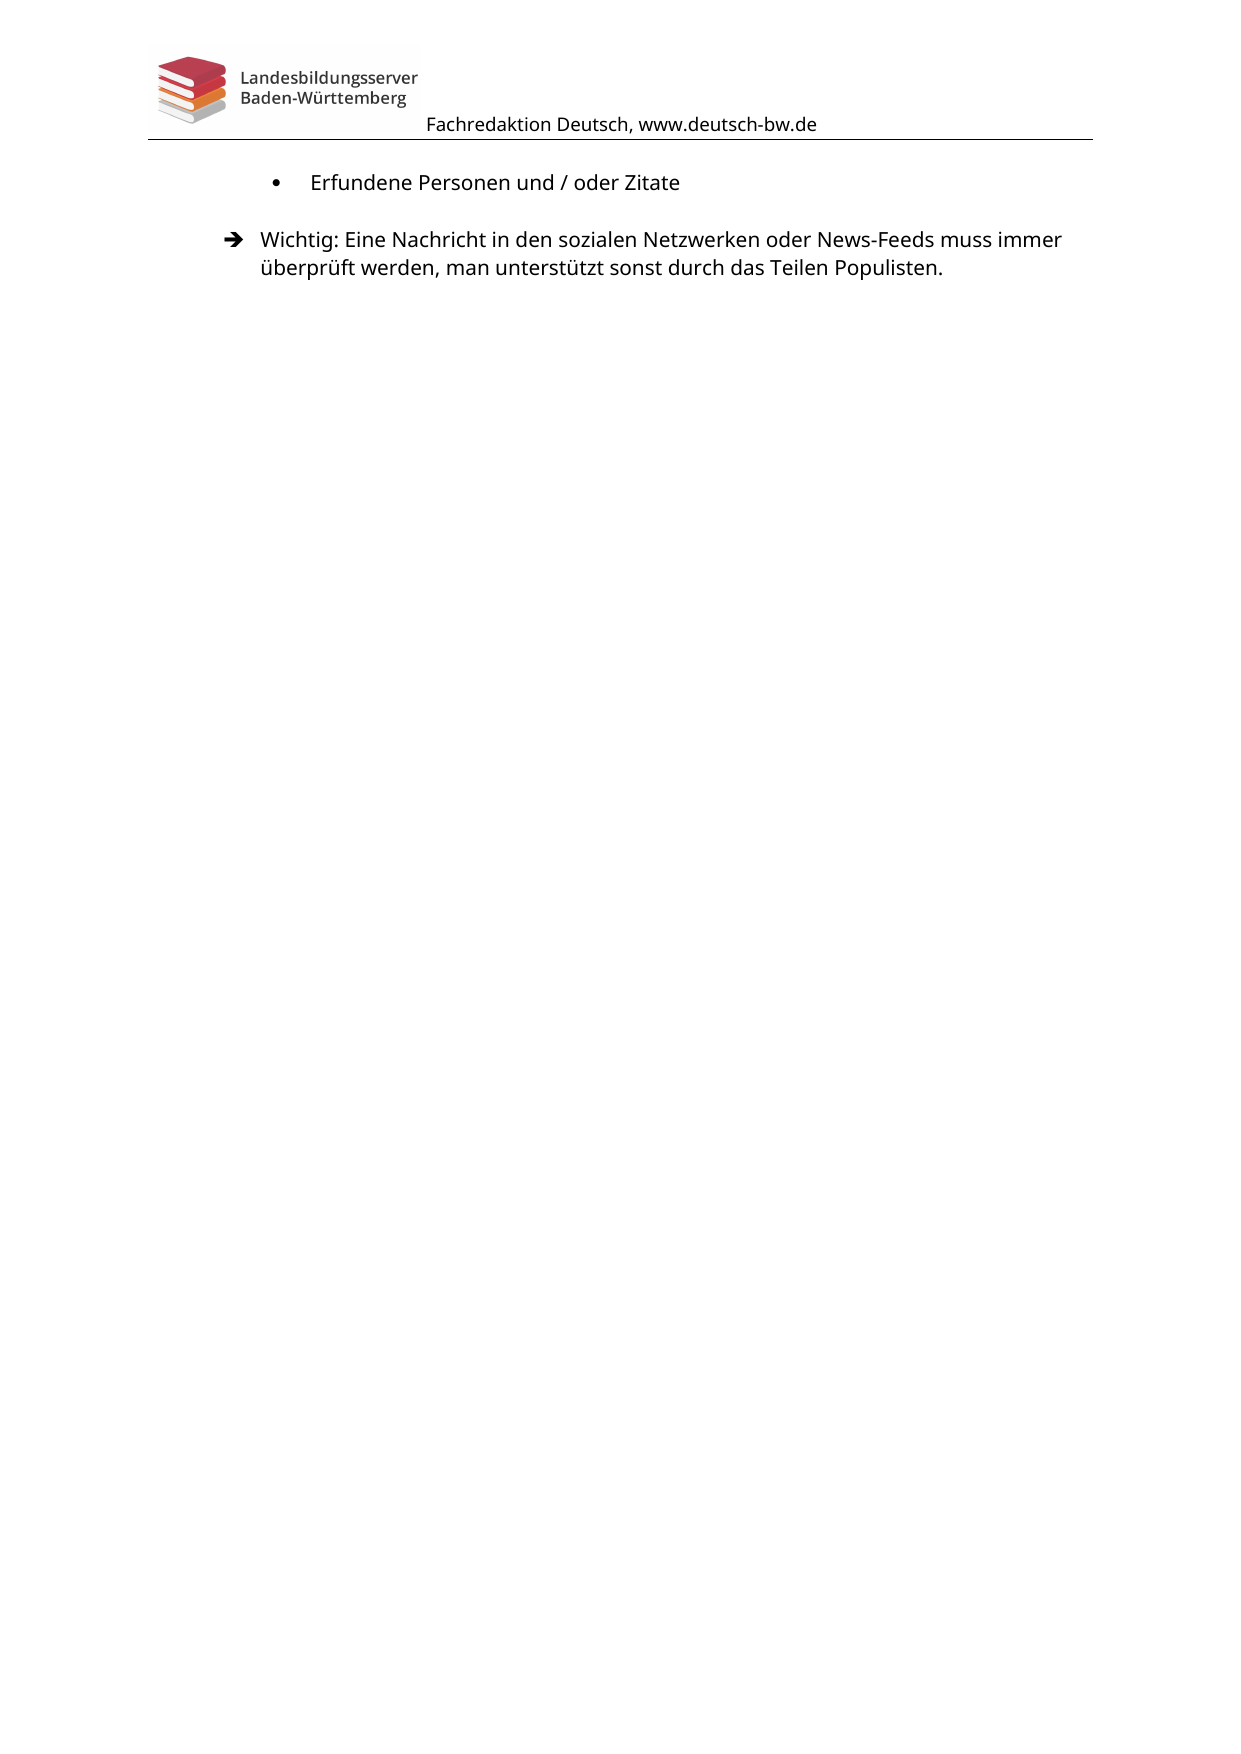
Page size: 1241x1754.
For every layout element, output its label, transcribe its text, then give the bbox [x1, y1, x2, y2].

list Wichtig: Eine Nachricht in den sozialen Netzwerken oder News-Feeds muss immer überprüft werden, man unterstützt sonst durch das Teilen Populisten. [223, 225, 1093, 282]
picture [147, 44, 422, 132]
list Erfundene Personen und / oder Zitate [273, 168, 1093, 196]
